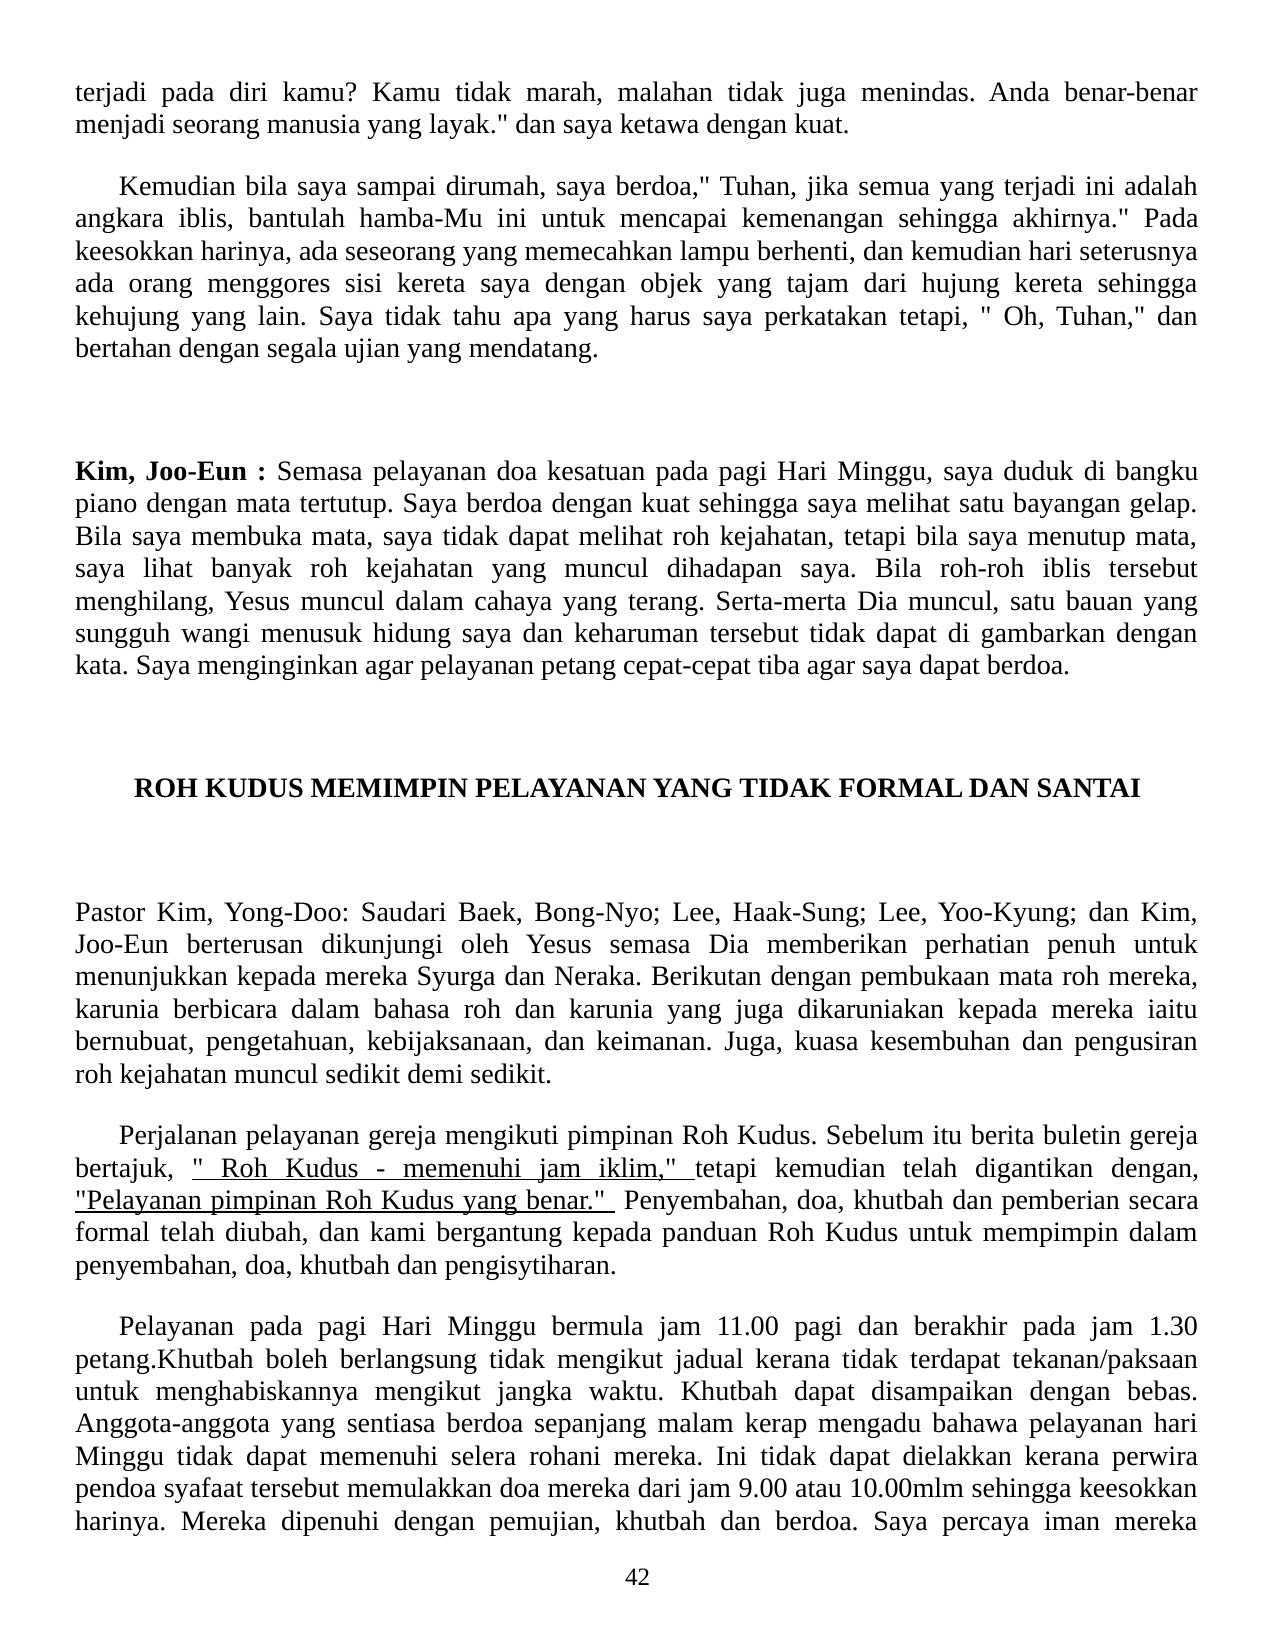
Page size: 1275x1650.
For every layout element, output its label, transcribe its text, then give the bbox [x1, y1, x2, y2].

text Kim, Joo-Eun : Semasa pelayanan doa kesatuan pada pagi Hari Minggu, saya duduk di bangku piano dengan mata tertutup. Saya berdoa dengan kuat sehingga saya melihat satu bayangan gelap. Bila saya membuka mata, saya tidak dapat melihat roh kejahatan, tetapi bila saya menutup mata, saya lihat banyak roh kejahatan yang muncul dihadapan saya. Bila roh-roh iblis tersebut menghilang, Yesus muncul dalam cahaya yang terang. Serta-merta Dia muncul, satu bauan yang sungguh wangi menusuk hidung saya dan keharuman tersebut tidak dapat di gambarkan dengan kata. Saya menginginkan agar pelayanan petang cepat-cepat tiba agar saya dapat berdoa. [75, 454, 1200, 681]
text Kemudian bila saya sampai dirumah, saya berdoa," Tuhan, jika semua yang terjadi ini adalah angkara iblis, bantulah hamba-Mu ini untuk mencapai kemenangan sehingga akhirnya." Pada keesokkan harinya, ada seseorang yang memecahkan lampu berhenti, dan kemudian hari seterusnya ada orang menggores sisi kereta saya dengan objek yang tajam dari hujung kereta sehingga kehujung yang lain. Saya tidak tahu apa yang harus saya perkatakan tetapi, " Oh, Tuhan," dan bertahan dengan segala ujian yang mendatang. [75, 169, 1200, 363]
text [75, 1309, 1200, 1536]
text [75, 75, 1200, 140]
text Pastor Kim, Yong-Doo: Saudari Baek, Bong-Nyo; Lee, Haak-Sung; Lee, Yoo-Kyung; dan Kim, Joo-Eun berterusan dikunjungi oleh Yesus semasa Dia memberikan perhatian penuh untuk menunjukkan kepada mereka Syurga dan Neraka. Berikutan dengan pembukaan mata roh mereka, karunia berbicara dalam bahasa roh dan karunia yang juga dikaruniakan kepada mereka iaitu bernubuat, pengetahuan, kebijaksanaan, dan keimanan. Juga, kuasa kesembuhan dan pengusiran roh kejahatan muncul sedikit demi sedikit. [75, 895, 1200, 1089]
text ROH KUDUS MEMIMPIN PELAYANAN YANG TIDAK FORMAL DAN SANTAI [75, 772, 1200, 804]
text Perjalanan pelayanan gereja mengikuti pimpinan Roh Kudus. Sebelum itu berita buletin gereja bertajuk, " Roh Kudus - memenuhi jam iklim," tetapi kemudian telah digantikan dengan, "Pelayanan pimpinan Roh Kudus yang benar." Penyembahan, doa, khutbah dan pemberian secara formal telah diubah, dan kami bergantung kepada panduan Roh Kudus untuk mempimpin dalam penyembahan, doa, khutbah dan pengisytiharan. [75, 1118, 1200, 1280]
